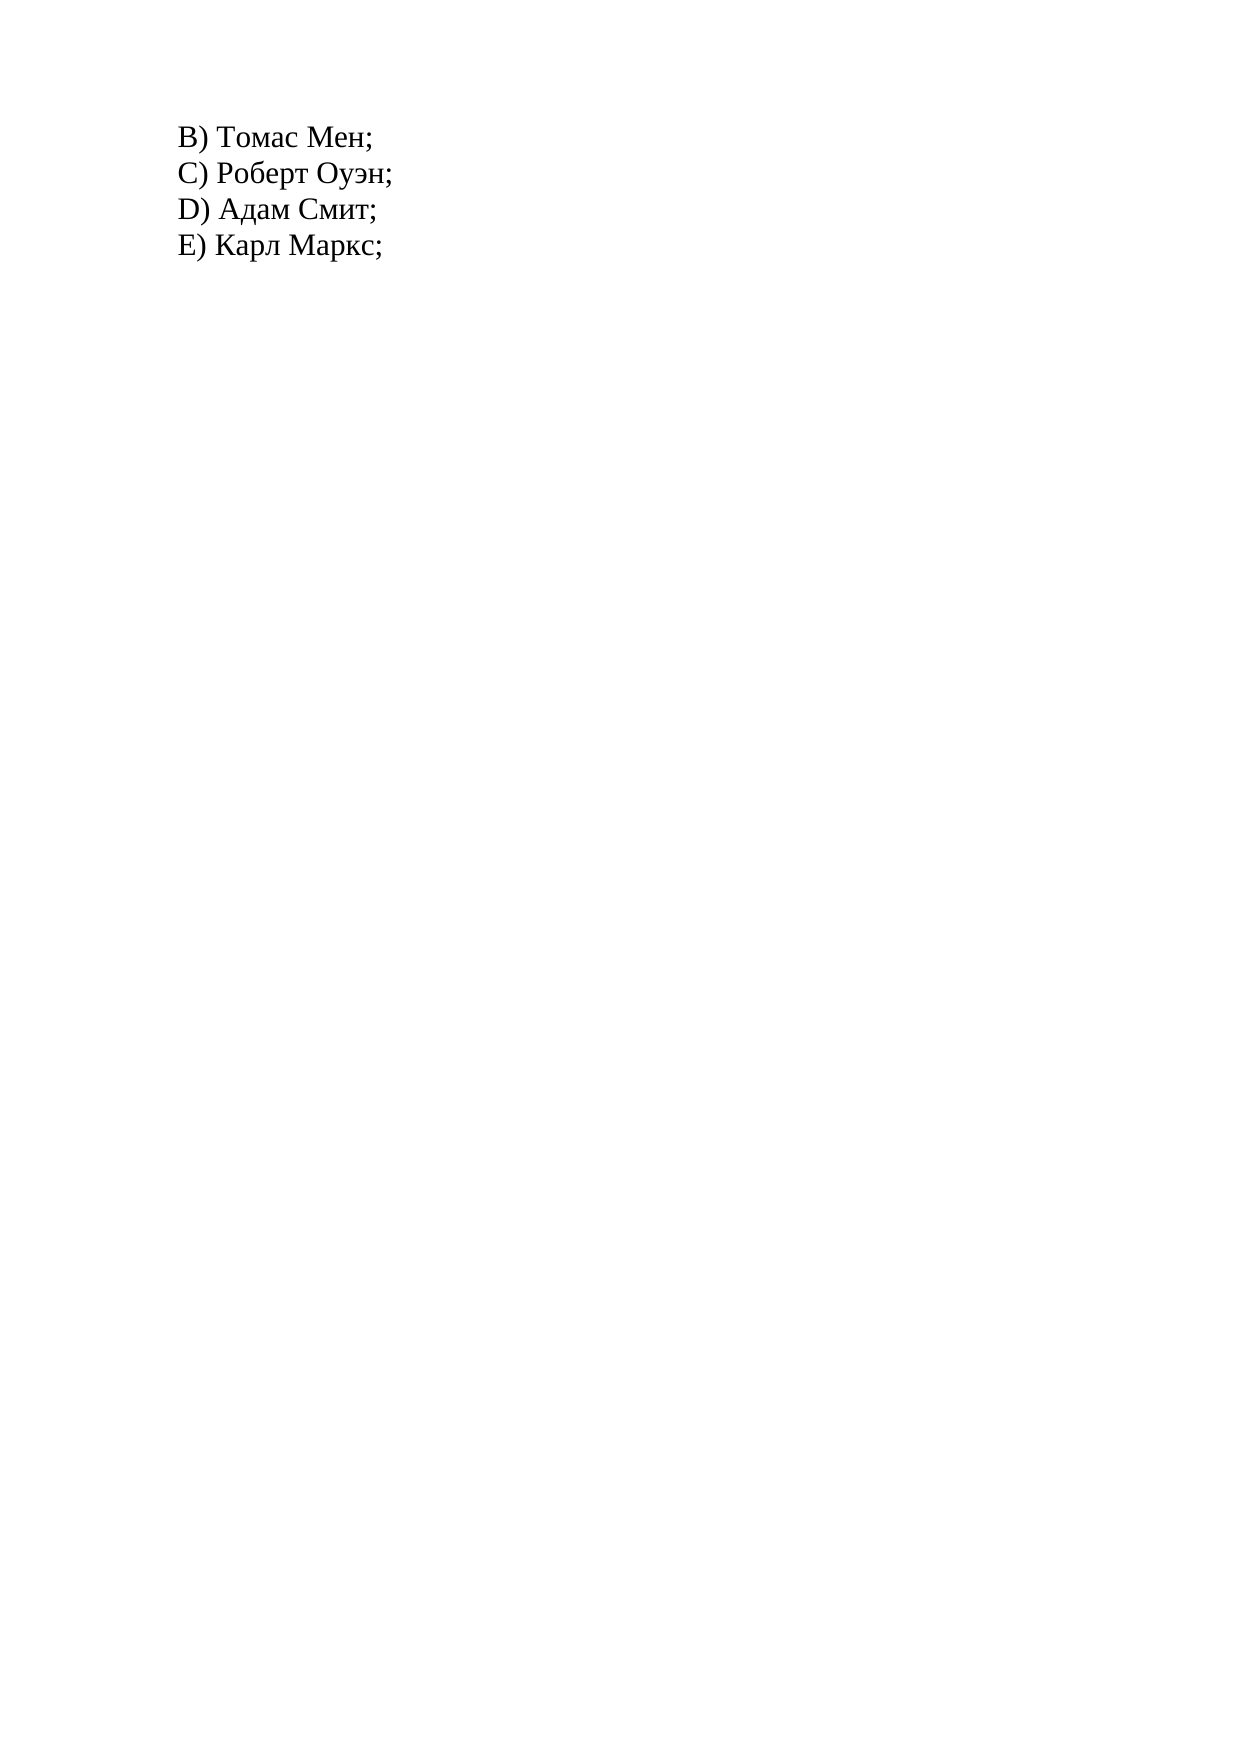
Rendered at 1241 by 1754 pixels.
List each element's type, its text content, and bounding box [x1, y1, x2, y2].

text C) Роберт Оуэн; [177, 154, 1152, 190]
text B) Томас Мен; [177, 118, 1152, 154]
text E) Карл Маркс; [177, 226, 1152, 262]
text D) Адам Смит; [177, 190, 1152, 226]
